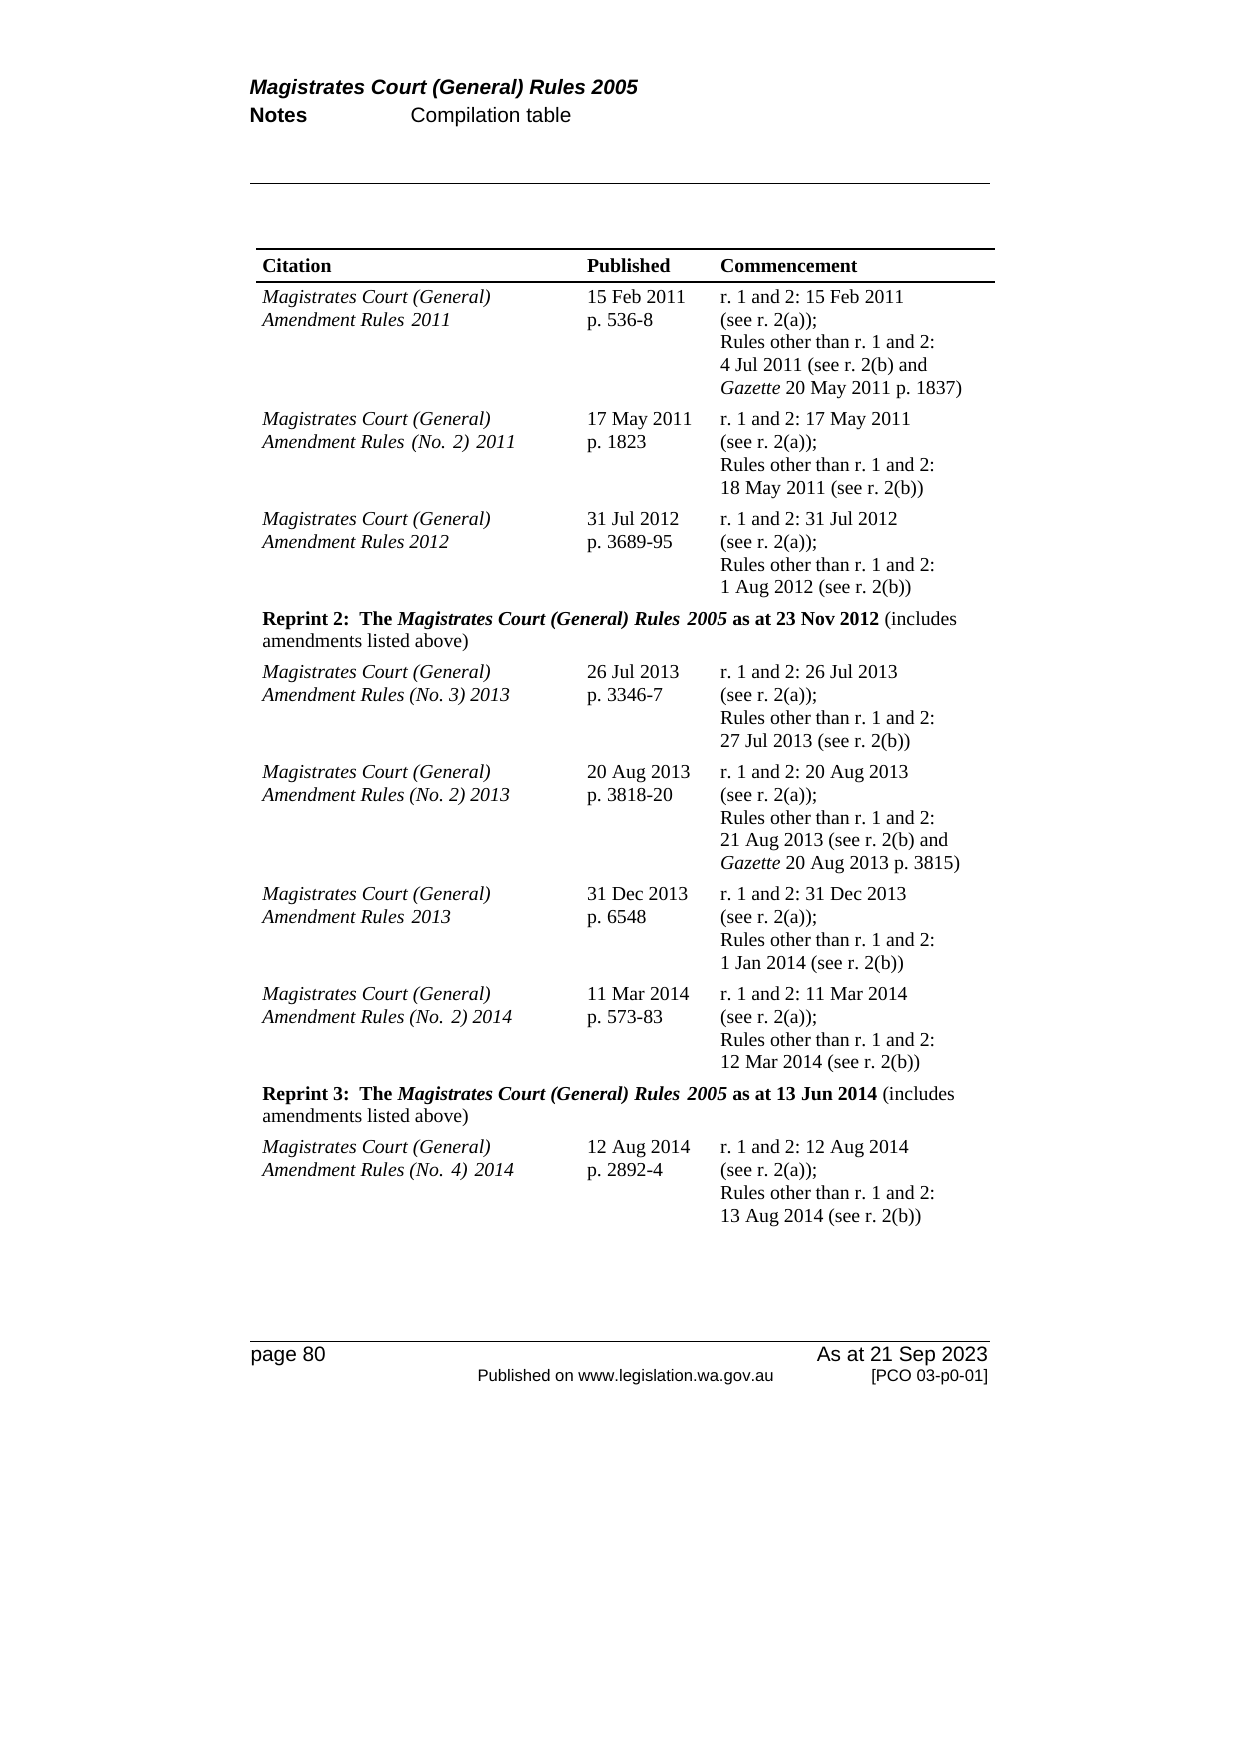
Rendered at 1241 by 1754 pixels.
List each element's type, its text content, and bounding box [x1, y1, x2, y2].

table_header Commencement [714, 250, 994, 281]
table_cell r. 1 and 2: 20 Aug 2013 (see r. 2(a)); Rules other than r. 1 and 2: 21 Aug 2013 (see r. 2(b) and Gazette 20 Aug 2013 p. 3815) [714, 756, 994, 878]
table_cell Reprint 3: The Magistrates Court (General) Rules 2005 as at 13 Jun 2014 (includes amendments listed above) [256, 1078, 994, 1131]
table_cell 20 Aug 2013 p. 3818-20 [581, 756, 714, 878]
table_cell 15 Feb 2011 p. 536-8 [581, 283, 714, 403]
table_cell Magistrates Court (General) Amendment Rules (No. 3) 2013 [256, 656, 581, 756]
table_cell Magistrates Court (General) Amendment Rules (No. 2) 2014 [256, 978, 581, 1077]
table_cell 12 Aug 2014 p. 2892-4 [581, 1131, 714, 1231]
table_cell Magistrates Court (General) Amendment Rules (No. 2) 2011 [256, 403, 581, 503]
table_cell 31 Jul 2012 p. 3689-95 [581, 503, 714, 602]
table_cell r. 1 and 2: 31 Dec 2013 (see r. 2(a)); Rules other than r. 1 and 2: 1 Jan 2014 (see r. 2(b)) [714, 878, 994, 978]
table_cell r. 1 and 2: 12 Aug 2014 (see r. 2(a)); Rules other than r. 1 and 2: 13 Aug 2014 (see r. 2(b)) [714, 1131, 994, 1231]
table_header Citation [256, 250, 581, 281]
table_cell 31 Dec 2013 p. 6548 [581, 878, 714, 978]
table_cell Magistrates Court (General) Amendment Rules 2011 [256, 283, 581, 403]
table_cell Magistrates Court (General) Amendment Rules 2013 [256, 878, 581, 978]
table_cell Magistrates Court (General) Amendment Rules (No. 4) 2014 [256, 1131, 581, 1231]
table_cell Magistrates Court (General) Amendment Rules 2012 [256, 503, 581, 602]
table_cell Reprint 2: The Magistrates Court (General) Rules 2005 as at 23 Nov 2012 (includes amendments listed above) [256, 602, 994, 656]
table_cell Magistrates Court (General) Amendment Rules (No. 2) 2013 [256, 756, 581, 878]
table_cell r. 1 and 2: 17 May 2011 (see r. 2(a)); Rules other than r. 1 and 2: 18 May 2011 (see r. 2(b)) [714, 403, 994, 503]
table_cell 26 Jul 2013 p. 3346-7 [581, 656, 714, 756]
table_cell r. 1 and 2: 31 Jul 2012 (see r. 2(a)); Rules other than r. 1 and 2: 1 Aug 2012 (see r. 2(b)) [714, 503, 994, 602]
table_cell 17 May 2011 p. 1823 [581, 403, 714, 503]
table_header Published [581, 250, 714, 281]
table_cell r. 1 and 2: 11 Mar 2014 (see r. 2(a)); Rules other than r. 1 and 2: 12 Mar 2014 (see r. 2(b)) [714, 978, 994, 1077]
table_cell 11 Mar 2014 p. 573-83 [581, 978, 714, 1077]
table_cell r. 1 and 2: 26 Jul 2013 (see r. 2(a)); Rules other than r. 1 and 2: 27 Jul 2013 (see r. 2(b)) [714, 656, 994, 756]
table_cell r. 1 and 2: 15 Feb 2011 (see r. 2(a)); Rules other than r. 1 and 2: 4 Jul 2011 (see r. 2(b) and Gazette 20 May 2011 p. 1837) [714, 283, 994, 403]
